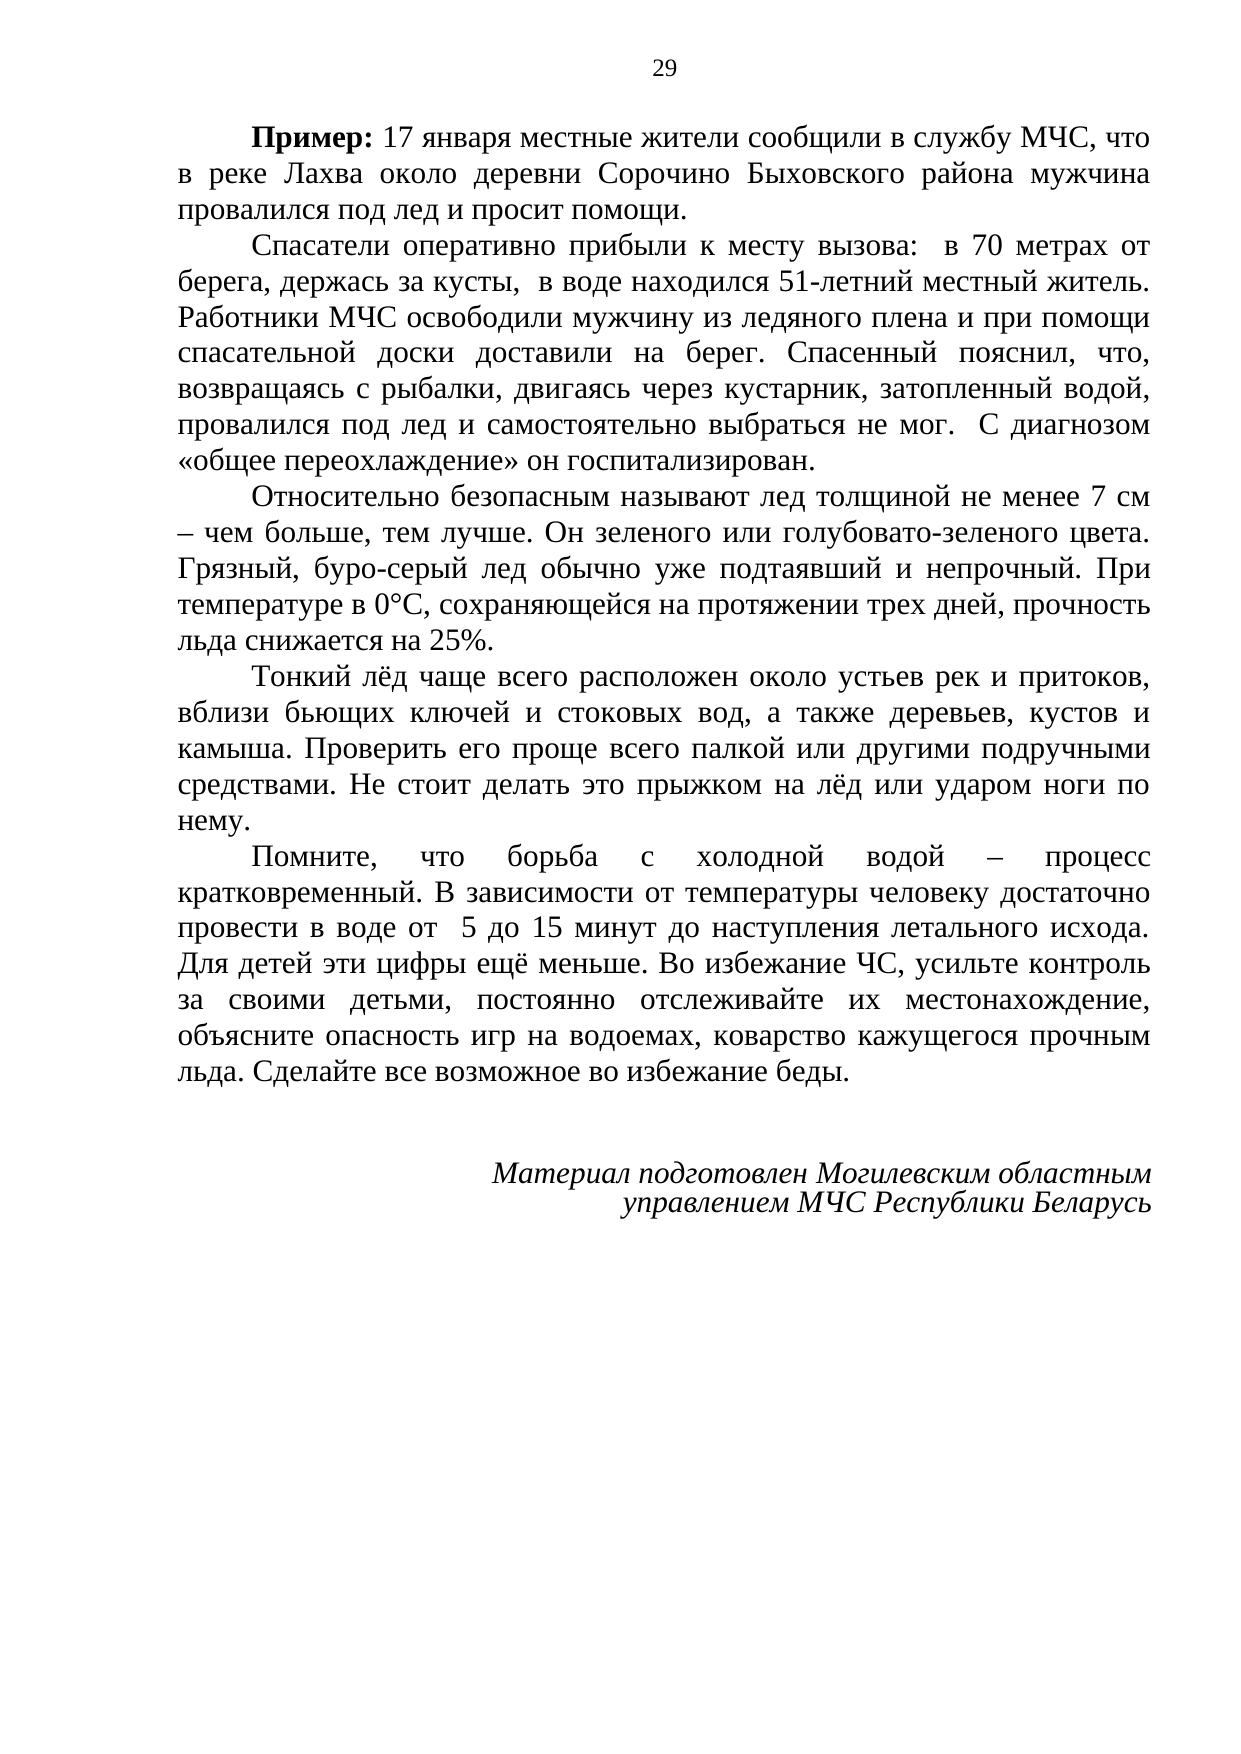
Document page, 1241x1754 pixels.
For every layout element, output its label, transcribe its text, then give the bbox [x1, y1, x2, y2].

text Материал подготовлен Могилевским областным [177, 1160, 1152, 1189]
text Относительно безопасным называют лед толщиной не менее 7 см – чем больше, тем лучше. Он зеленого или голубовато-зеленого цвета. Грязный, буро-серый лед обычно уже подтаявший и непрочный. При температуре в 0°С, сохраняющейся на протяжении трех дней, прочность льда снижается на 25%. [177, 477, 1152, 657]
text Спасатели оперативно прибыли к месту вызова: в 70 метрах от берега, держась за кусты, в воде находился 51-летний местный житель. Работники МЧС освободили мужчину из ледяного плена и при помощи спасательной доски доставили на берег. Спасенный пояснил, что, возвращаясь с рыбалки, двигаясь через кустарник, затопленный водой, провалился под лед и самостоятельно выбраться не мог. С диагнозом «общее переохлаждение» он госпитализирован. [177, 226, 1152, 477]
text Тонкий лёд чаще всего расположен около устьев рек и притоков, вблизи бьющих ключей и стоковых вод, а также деревьев, кустов и камыша. Проверить его проще всего палкой или другими подручными средствами. Не стоит делать это прыжком на лёд или ударом ноги по нему. [177, 657, 1152, 837]
text Помните, что борьба с холодной водой – процесс кратковременный. В зависимости от температуры человеку достаточно провести в воде от 5 до 15 минут до наступления летального исхода. Для детей эти цифры ещё меньше. Во избежание ЧС, усильте контроль за своими детьми, постоянно отслеживайте их местонахождение, объясните опасность игр на водоемах, коварство кажущегося прочным льда. Сделайте все возможное во избежание беды. [177, 837, 1152, 1088]
text управлением МЧС Республики Беларусь [177, 1189, 1152, 1219]
text Пример: 17 января местные жители сообщили в службу МЧС, что в реке Лахва около деревни Сорочино Быховского района мужчина провалился под лед и просит помощи. [177, 118, 1152, 226]
